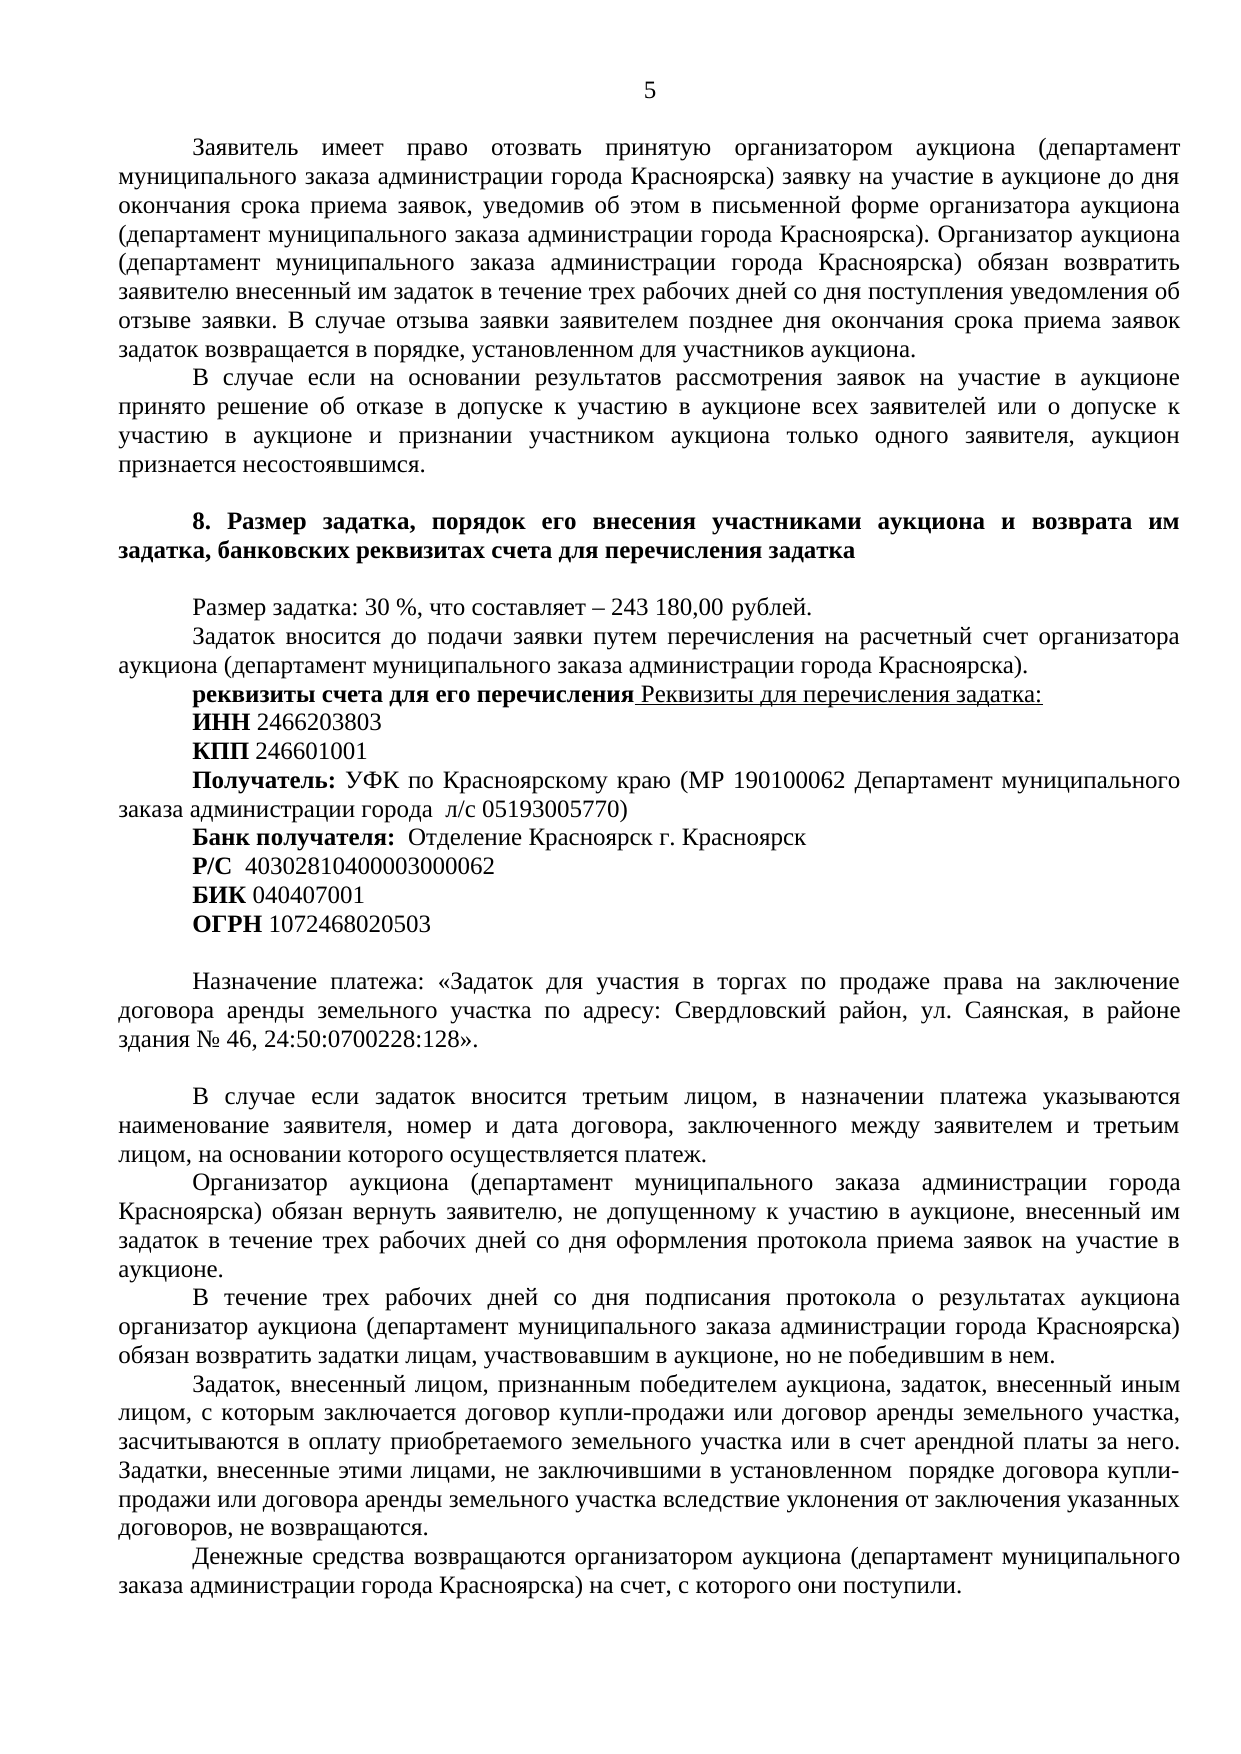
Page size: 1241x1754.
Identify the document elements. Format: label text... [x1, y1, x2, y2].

text Назначение платежа: «Задаток для участия в торгах по продаже права на заключение договора аренды земельного участка по адресу: Свердловский район, ул. Саянская, в районе здания № 46, 24:50:0700228:128». [118, 966, 1181, 1052]
text Заявитель имеет право отозвать принятую организатором аукциона (департамент муниципального заказа администрации города Красноярска) заявку на участие в аукционе до дня окончания срока приема заявок, уведомив об этом в письменной форме организатора аукциона (департамент муниципального заказа администрации города Красноярска). Организатор аукциона (департамент муниципального заказа администрации города Красноярска) обязан возвратить заявителю внесенный им задаток в течение трех рабочих дней со дня поступления уведомления об отзыве заявки. В случае отзыва заявки заявителем позднее дня окончания срока приема заявок задаток возвращается в порядке, установленном для участников аукциона. [118, 132, 1181, 362]
text Задаток, внесенный лицом, признанным победителем аукциона, задаток, внесенный иным лицом, с которым заключается договор купли-продажи или договор аренды земельного участка, засчитываются в оплату приобретаемого земельного участка или в счет арендной платы за него. Задатки, внесенные этими лицами, не заключившими в установленном порядке договора купли-продажи или договора аренды земельного участка вследствие уклонения от заключения указанных договоров, не возвращаются. [118, 1369, 1181, 1541]
text В течение трех рабочих дней со дня подписания протокола о результатах аукциона организатор аукциона (департамент муниципального заказа администрации города Красноярска) обязан возвратить задатки лицам, участвовавшим в аукционе, но не победившим в нем. [118, 1282, 1181, 1369]
text реквизиты счета для его перечисления Реквизиты для перечисления задатка: [118, 679, 1181, 707]
text Задаток вносится до подачи заявки путем перечисления на расчетный счет организатора аукциона (департамент муниципального заказа администрации города Красноярска). [118, 621, 1181, 679]
text 8. Размер задатка, порядок его внесения участниками аукциона и возврата им задатка, банковских реквизитах счета для перечисления задатка [118, 506, 1181, 564]
text Размер задатка: 30 %, что составляет – 243 180,00 рублей. [118, 592, 1181, 621]
text ИНН 2466203803 [118, 707, 1181, 736]
title В случае если задаток вносится третьим лицом, в назначении платежа указываются наименование заявителя, номер и дата договора, заключенного между заявителем и третьим лицом, на основании которого осуществляется платеж. [118, 1081, 1181, 1167]
text Денежные средства возвращаются организатором аукциона (департамент муниципального заказа администрации города Красноярска) на счет, с которого они поступили. [118, 1541, 1181, 1599]
text В случае если на основании результатов рассмотрения заявок на участие в аукционе принято решение об отказе в допуске к участию в аукционе всех заявителей или о допуске к участию в аукционе и признании участником аукциона только одного заявителя, аукцион признается несостоявшимся. [118, 362, 1181, 477]
text Организатор аукциона (департамент муниципального заказа администрации города Красноярска) обязан вернуть заявителю, не допущенному к участию в аукционе, внесенный им задаток в течение трех рабочих дней со дня оформления протокола приема заявок на участие в аукционе. [118, 1167, 1181, 1282]
text Банк получателя: Отделение Красноярск г. Красноярск [118, 822, 1181, 851]
text Р/С 40302810400003000062 [118, 851, 1181, 880]
text БИК 040407001 [118, 880, 1181, 909]
text КПП 246601001 [118, 736, 1181, 765]
text Получатель: УФК по Красноярскому краю (МР 190100062 Департамент муниципального заказа администрации города л/с 05193005770) [118, 765, 1181, 822]
text ОГРН 1072468020503 [118, 909, 1181, 937]
